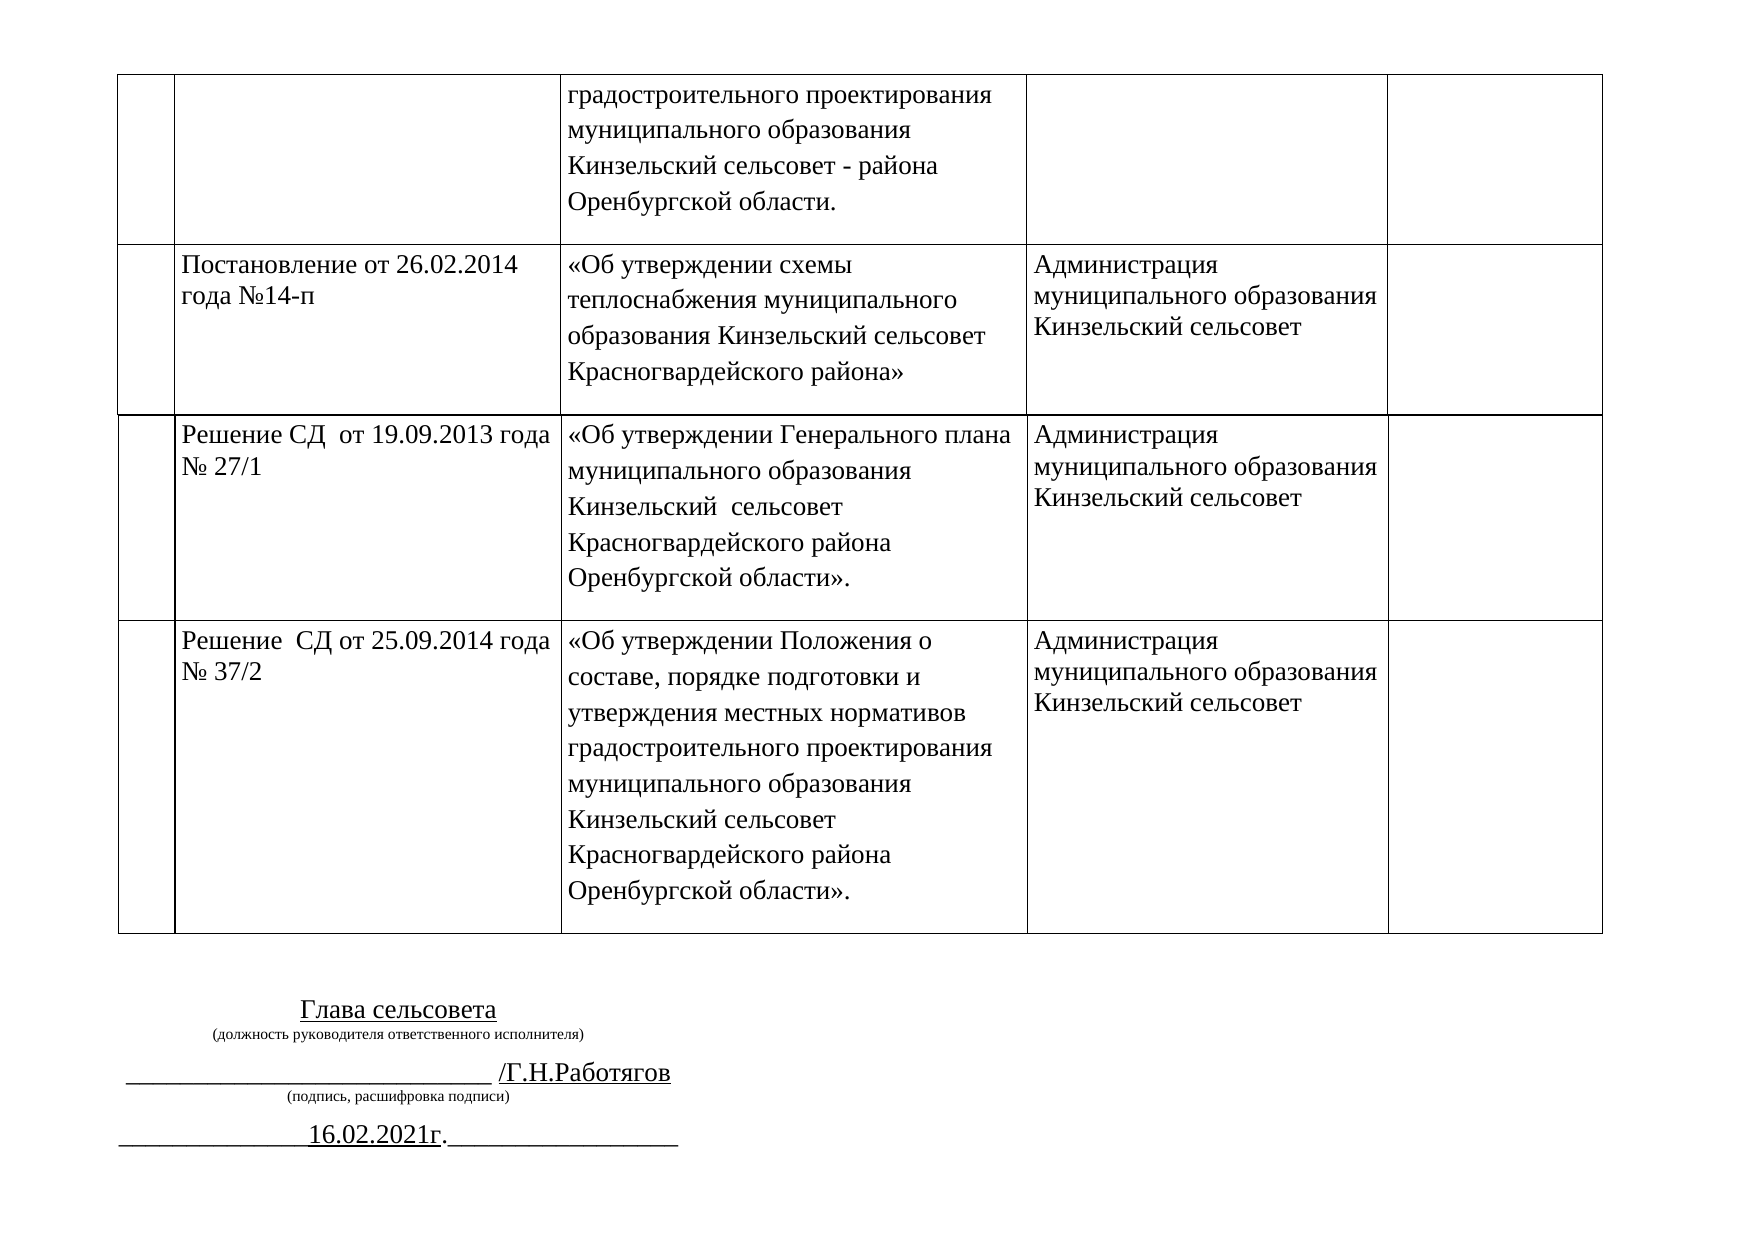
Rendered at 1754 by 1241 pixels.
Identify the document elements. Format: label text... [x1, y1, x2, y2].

table_cell [1388, 245, 1602, 414]
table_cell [561, 75, 1026, 244]
table_cell [118, 75, 174, 244]
table_cell [1388, 75, 1602, 244]
table_header «Об утверждении Генерального плана муниципального образования Кинзельский сельсовет Красногвардейского района Оренбургской области». [562, 416, 1027, 620]
table_header Решение СД от 19.09.2013 года № 27/1 [176, 416, 561, 620]
table_cell Администрация муниципального образования Кинзельский сельсовет [1028, 621, 1388, 933]
table_cell [1389, 621, 1602, 933]
table_header [1389, 416, 1602, 620]
table_cell Администрация муниципального образования Кинзельский сельсовет [1027, 245, 1387, 414]
table_cell [119, 621, 174, 933]
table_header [107, 994, 689, 1149]
table_cell Постановление от 26.02.2014 года №14-п [175, 245, 560, 414]
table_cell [1027, 75, 1387, 244]
table_cell [118, 245, 174, 414]
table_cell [175, 75, 560, 244]
table_header Администрация муниципального образования Кинзельский сельсовет [1028, 416, 1388, 620]
table_cell «Об утверждении схемы теплоснабжения муниципального образования Кинзельский сельсовет Красногвардейского района» [561, 245, 1026, 414]
table_cell Решение СД от 25.09.2014 года № 37/2 [176, 621, 561, 933]
table_header [119, 416, 174, 620]
table_cell «Об утверждении Положения о составе, порядке подготовки и утверждения местных нормативов градостроительного проектирования муниципального образования Кинзельский сельсовет Красногвардейского района Оренбургской области». [562, 621, 1027, 933]
